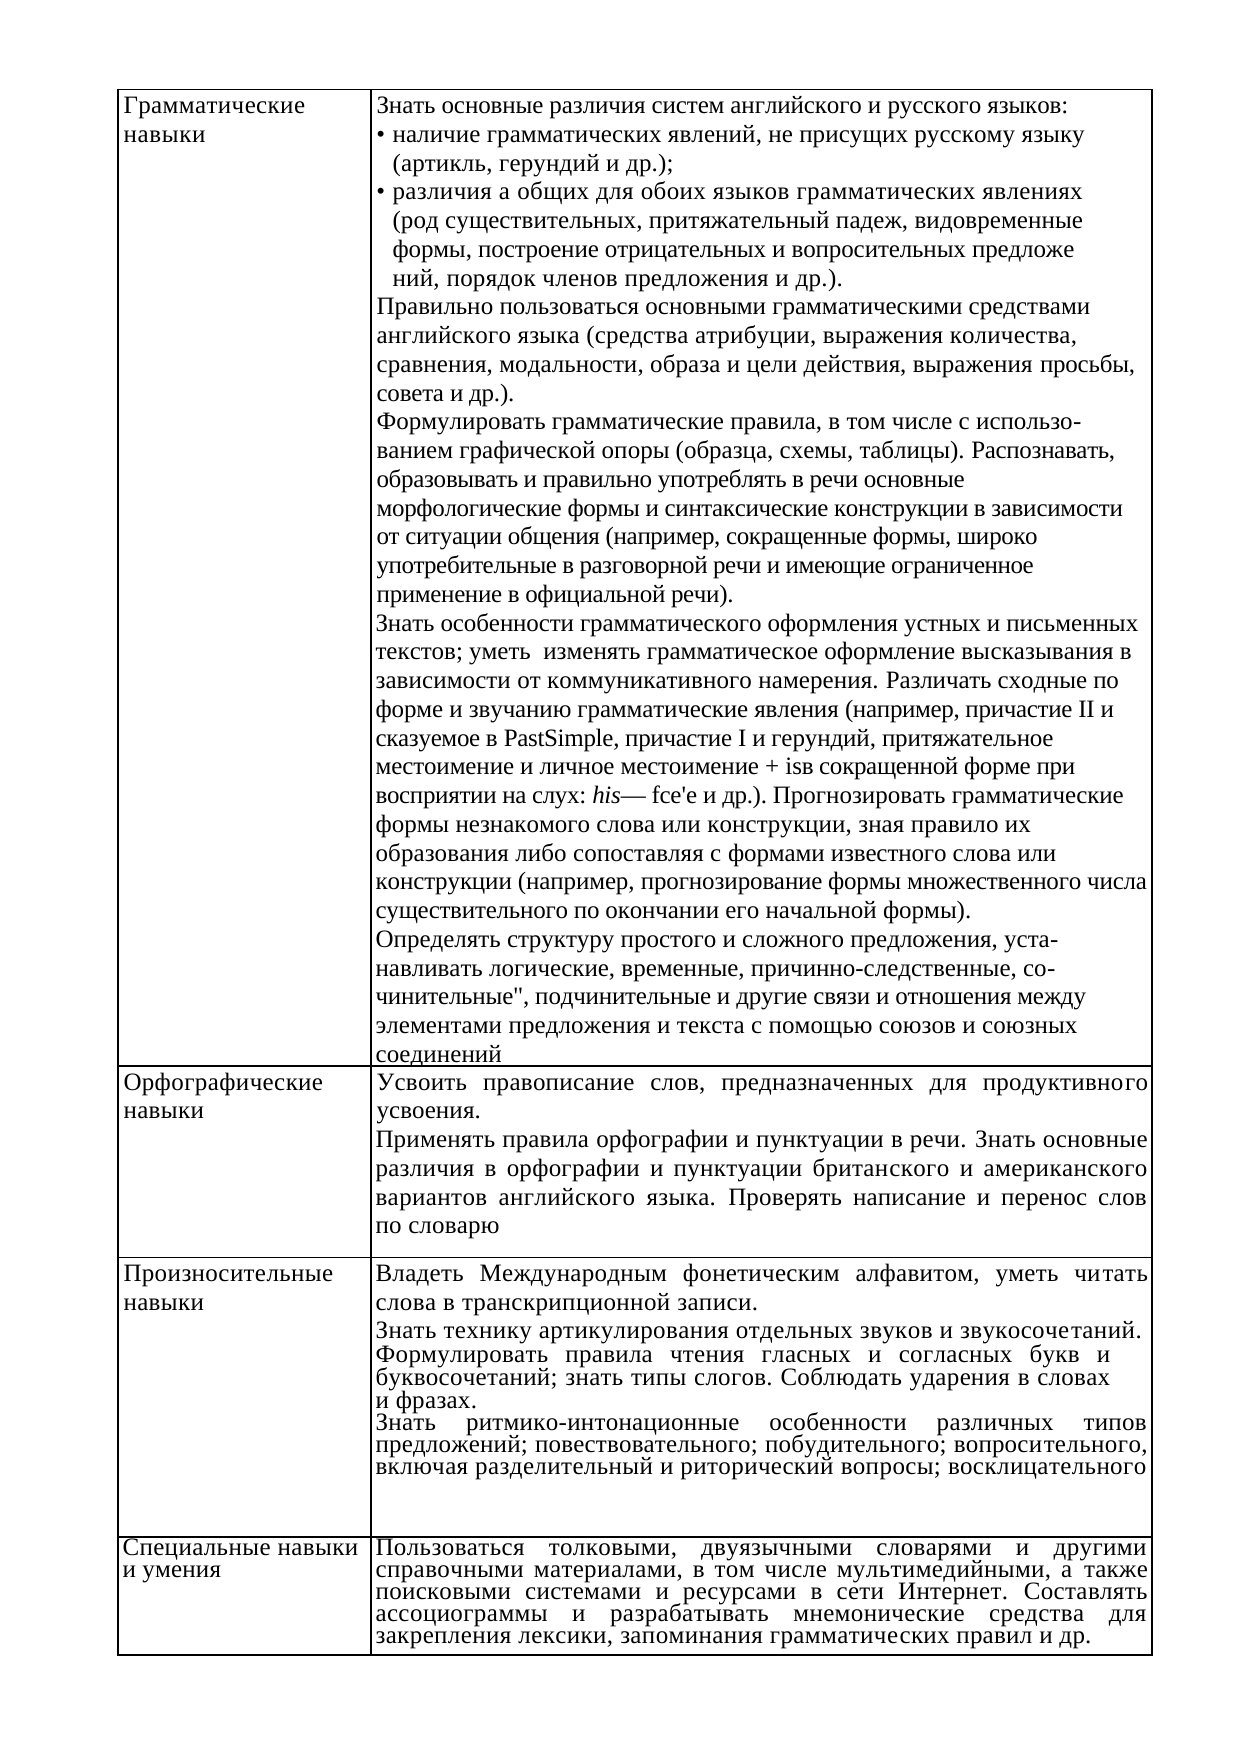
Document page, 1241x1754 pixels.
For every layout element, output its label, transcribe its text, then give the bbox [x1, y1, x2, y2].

table_cell Специальные навыки и умения [119, 1538, 370, 1654]
table_cell Владеть Международным фонетическим алфавитом, уметь читать слова в транскрипционной записи. Знать технику артикулирования отдельных звуков и звукосочетаний. Формулировать правила чтения гласных и согласных букв и буквосочетаний; знать типы слогов. Соблюдать ударения в словах и фразах. Знать ритмико-интонационные особенности различных типов предложений; повествовательного; побудительного; вопросительного, включая разделительный и риторический вопросы; восклицательного [372, 1258, 1151, 1536]
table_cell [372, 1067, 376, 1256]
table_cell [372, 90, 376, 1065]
table_cell Орфографические навыки [119, 1067, 370, 1256]
table_cell Грамматические навыки [119, 90, 370, 1065]
table_cell Произносительные навыки [119, 1258, 370, 1536]
